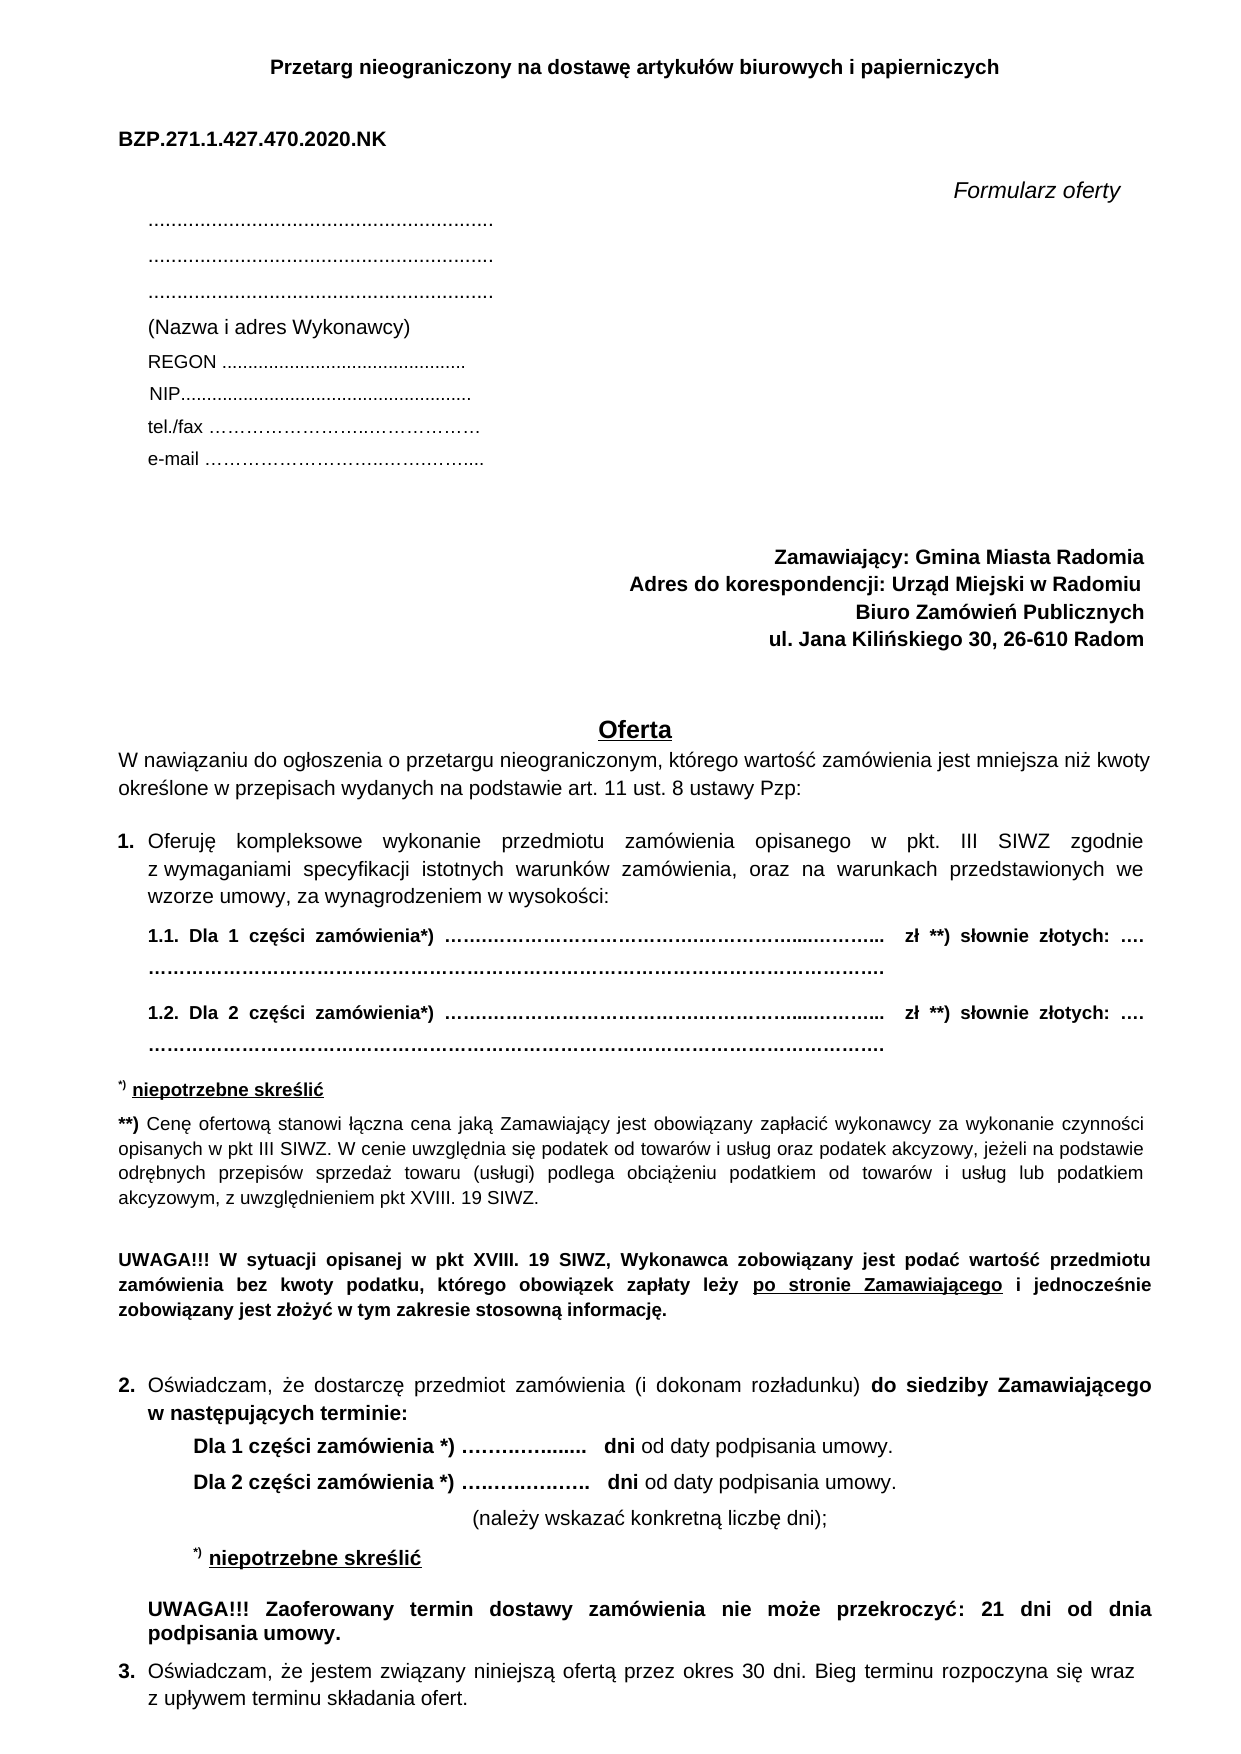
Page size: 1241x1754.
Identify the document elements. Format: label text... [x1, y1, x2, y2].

list Oferuję kompleksowe wykonanie przedmiotu zamówienia opisanego w pkt. III SIWZ zgodnie z wymaganiami specyfikacji istotnych warunków zamówienia, oraz na warunkach przedstawionych we wzorze umowy, za wynagrodzeniem w wysokości: [117, 829, 1145, 908]
list UWAGA!!! Zaoferowany termin dostawy zamówienia nie może przekroczyć: 21 dni od dnia podpisania umowy. [148, 1597, 1152, 1645]
text (Nazwa i adres Wykonawcy) [148, 315, 1144, 339]
text Zamawiający: Gmina Miasta Radomia [148, 545, 1144, 569]
text ul. Jana Kilińskiego 30, 26-610 Radom [148, 627, 1144, 651]
text e-mail ………………………..…….…….... [148, 448, 1144, 469]
text ............................................................ [148, 243, 1144, 267]
text ............................................................ [148, 279, 1144, 303]
text NIP........................................................ [118, 383, 1144, 405]
text (należy wskazać konkretną liczbę dni); [148, 1506, 1152, 1529]
text 1.2. Dla 2 części zamówienia*) …….…………………………….……………....………... zł **) słownie złotych: ….………………………………………………………………………………………………………. [148, 1001, 1145, 1055]
text Dla 2 części zamówienia *) …..…..…..….. dni od daty podpisania umowy. [193, 1469, 1144, 1493]
text *) niepotrzebne skreślić [118, 1078, 1145, 1100]
text Dla 1 części zamówienia *) ….…..…........ dni od daty podpisania umowy. [193, 1434, 1144, 1458]
text 1.1. Dla 1 części zamówienia*) …….…………………………….……………....………... zł **) słownie złotych: ….………………………………………………………………………………………………………. [148, 924, 1145, 978]
text Formularz oferty [118, 177, 1122, 203]
text ............................................................ [148, 207, 1144, 231]
text *) niepotrzebne skreślić [193, 1546, 1145, 1569]
text **) Cenę ofertową stanowi łączna cena jaką Zamawiający jest obowiązany zapłacić wykonawcy za wykonanie czynności opisanych w pkt III SIWZ. W cenie uwzględnia się podatek od towarów i usług oraz podatek akcyzowy, jeżeli na podstawie odrębnych przepisów sprzedaż towaru (usługi) podlega obciążeniu podatkiem od towarów i usług lub podatkiem akcyzowym, z uwzględnieniem pkt XVIII. 19 SIWZ. [118, 1113, 1145, 1208]
list Oświadczam, że jestem związany niniejszą ofertą przez okres 30 dni. Bieg terminu rozpoczyna się wraz z upływem terminu składania ofert. [118, 1659, 1145, 1710]
text W nawiązaniu do ogłoszenia o przetargu nieograniczonym, którego wartość zamówienia jest mniejsza niż kwoty określone w przepisach wydanych na podstawie art. 11 ust. 8 ustawy Pzp: [118, 748, 1152, 799]
text Adres do korespondencji: Urząd Miejski w Radomiu [620, 572, 1144, 596]
text BZP.271.1.427.470.2020.NK [118, 127, 1152, 151]
text Oferta [118, 715, 1152, 744]
text Biuro Zamówień Publicznych [148, 600, 1144, 624]
text UWAGA!!! W sytuacji opisanej w pkt XVIII. 19 SIWZ, Wykonawca zobowiązany jest podać wartość przedmiotu zamówienia bez kwoty podatku, którego obowiązek zapłaty leży po stronie Zamawiającego i jednocześnie zobowiązany jest złożyć w tym zakresie stosowną informację. [118, 1249, 1152, 1320]
text tel./fax ……………………..……………… [148, 416, 1144, 437]
text REGON ............................................... [148, 351, 1144, 372]
list Oświadczam, że dostarczę przedmiot zamówienia (i dokonam rozładunku) do siedziby Zamawiającego w następujących terminie: [118, 1373, 1152, 1425]
